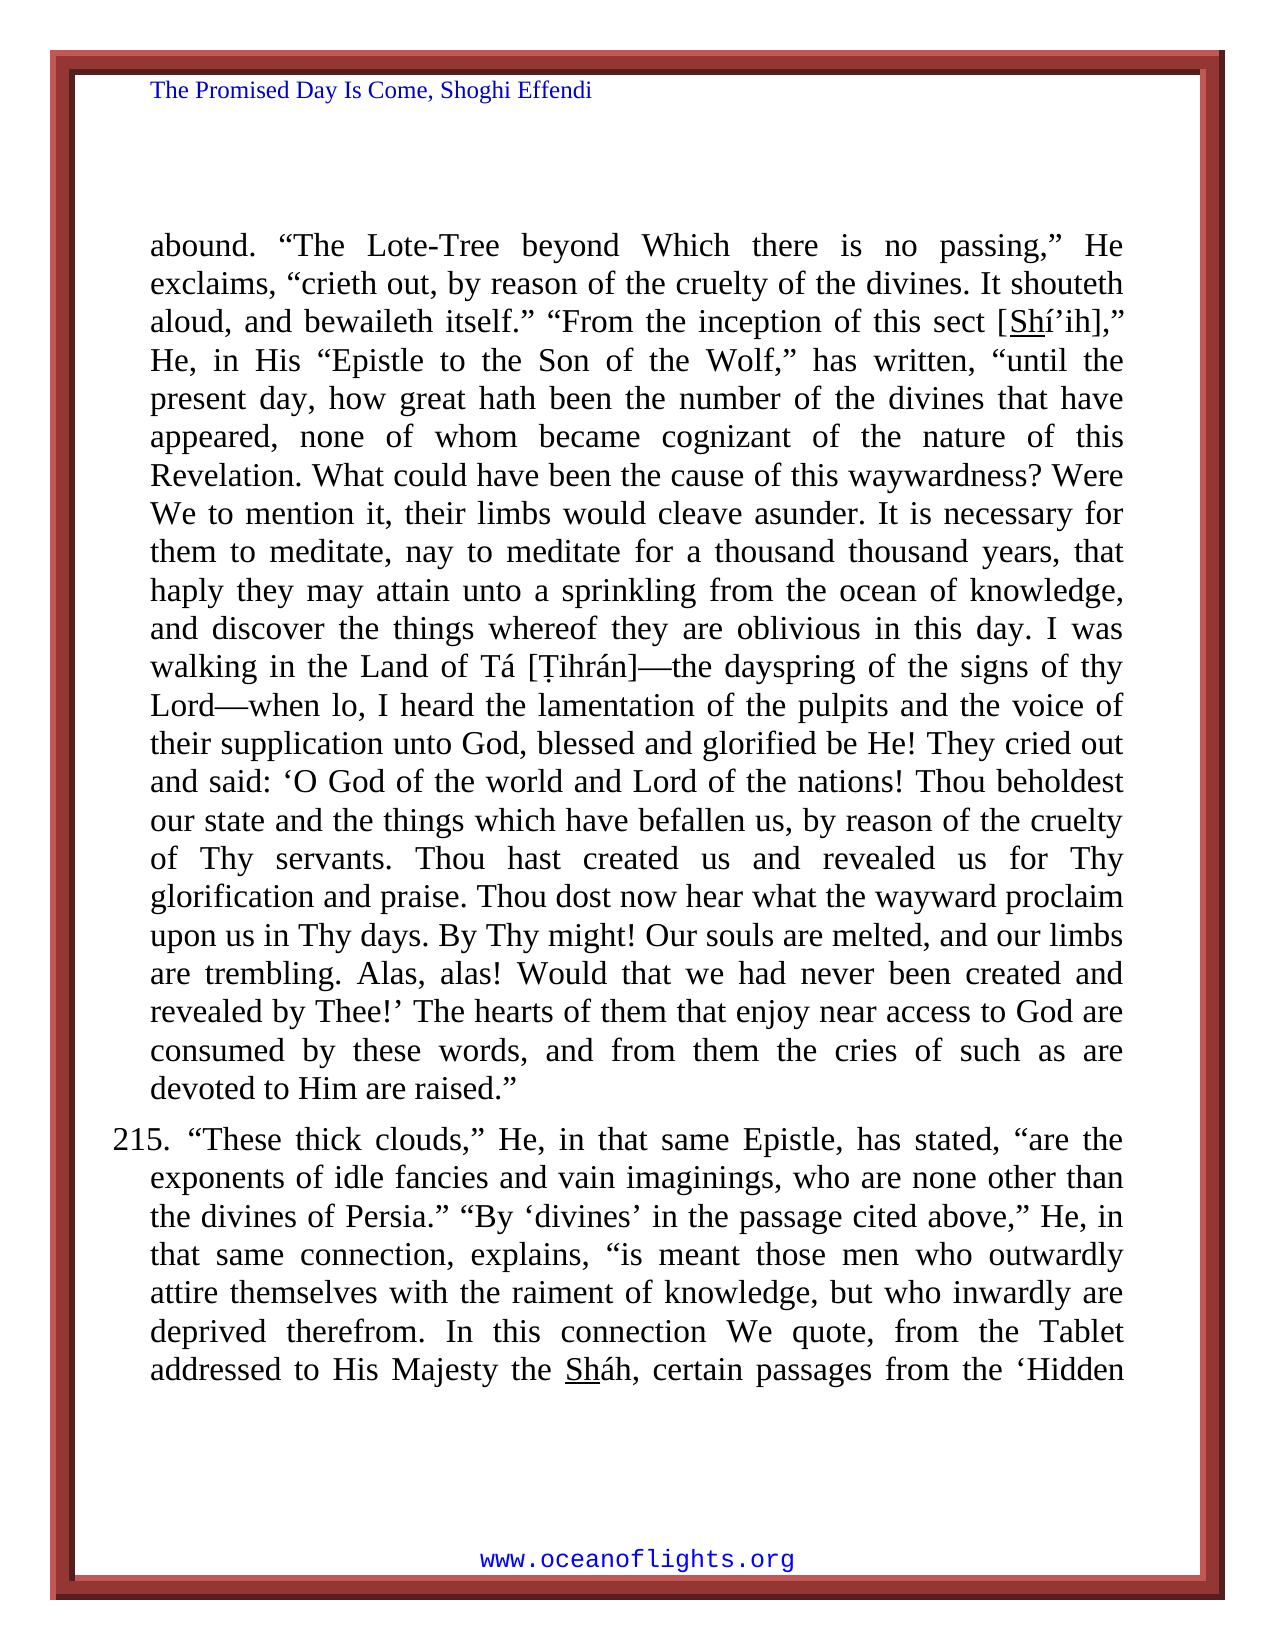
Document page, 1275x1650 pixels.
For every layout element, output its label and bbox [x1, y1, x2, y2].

list [112, 1119, 1125, 1387]
list [112, 225, 1125, 1107]
